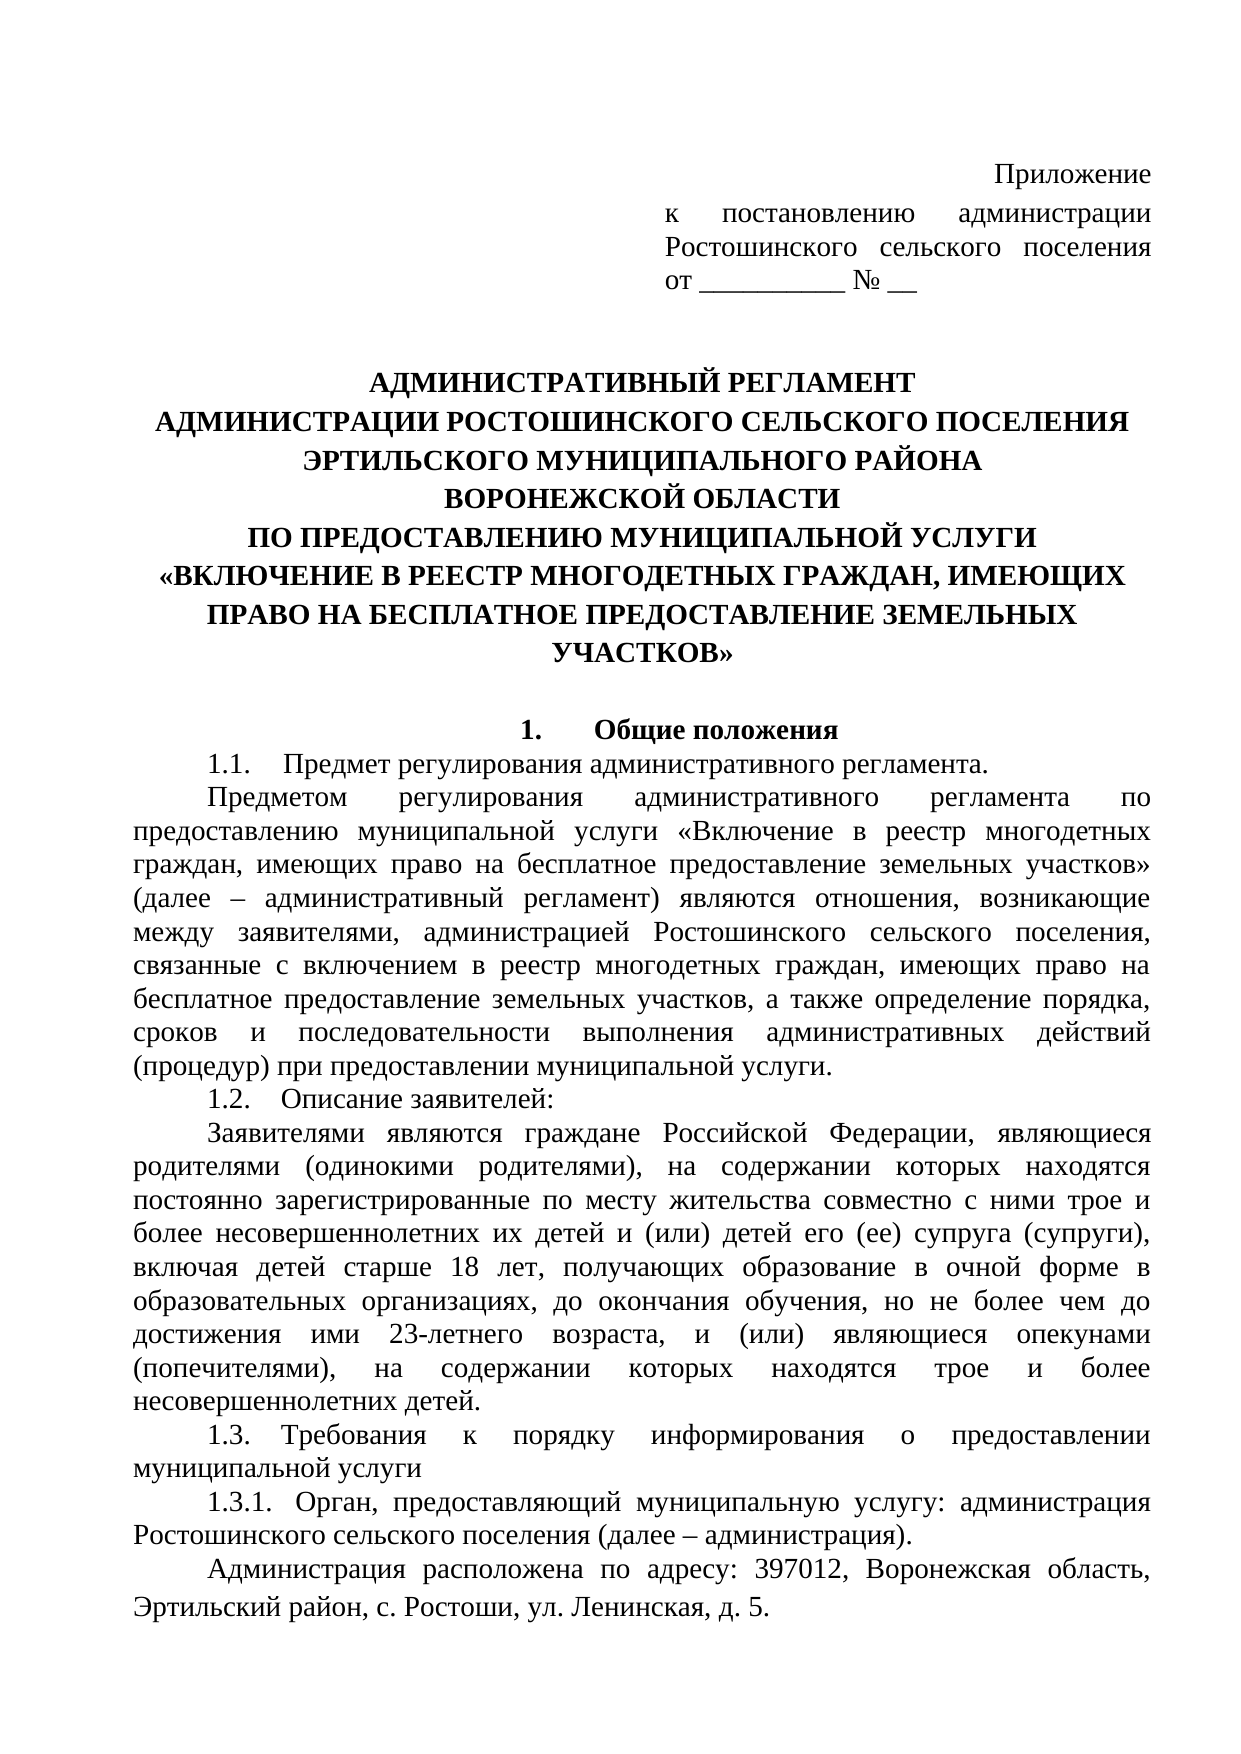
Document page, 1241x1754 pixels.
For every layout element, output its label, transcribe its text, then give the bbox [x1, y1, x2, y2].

text Администрация расположена по адресу: 397012, Воронежская область, Эртильский район, с. Ростоши, ул. Ленинская, д. 5. [133, 1551, 1152, 1623]
text АДМИНИСТРАЦИИ РОСТОШИНСКОГО СЕЛЬСКОГО ПОСЕЛЕНИЯ ЭРТИЛЬСКОГО МУНИЦИПАЛЬНОГО РАЙОНА [133, 404, 1152, 476]
text Приложение [133, 157, 1152, 190]
list Описание заявителей: [133, 1081, 1152, 1115]
text Заявителями являются граждане Российской Федерации, являющиеся родителями (одинокими родителями), на содержании которых находятся постоянно зарегистрированные по месту жительства совместно с ними трое и более несовершеннолетних их детей и (или) детей его (ее) супруга (супруги), включая детей старше 18 лет, получающих образование в очной форме в образовательных организациях, до окончания обучения, но не более чем до достижения ими 23-летнего возраста, и (или) являющиеся опекунами (попечителями), на содержании которых находятся трое и более несовершеннолетних детей. [133, 1115, 1152, 1417]
list Общие положения [133, 712, 1152, 746]
text Предметом регулирования административного регламента по предоставлению муниципальной услуги «Включение в реестр многодетных граждан, имеющих право на бесплатное предоставление земельных участков» (далее – административный регламент) являются отношения, возникающие между заявителями, администрацией Ростошинского сельского поселения, связанные с включением в реестр многодетных граждан, имеющих право на бесплатное предоставление земельных участков, а также определение порядка, сроков и последовательности выполнения административных действий (процедур) при предоставлении муниципальной услуги. [133, 779, 1152, 1081]
text ВОРОНЕЖСКОЙ ОБЛАСТИ [133, 481, 1152, 515]
text «Включение в реестр многодетных граждан, имеющих право на бесплатное предоставление земельных участков» [133, 558, 1152, 669]
list Предмет регулирования административного регламента. [133, 746, 1152, 779]
text ПО ПРЕДОСТАВЛЕНИЮ МУНИЦИПАЛЬНОЙ УСЛУГИ [133, 520, 1152, 553]
list Орган, предоставляющий муниципальную услугу: администрация Ростошинского сельского поселения (далее – администрация). [133, 1484, 1152, 1551]
list Требования к порядку информирования о предоставлении муниципальной услуги [133, 1417, 1152, 1484]
title к постановлению администрации Ростошинского сельского поселения от __________ № __ [664, 195, 1152, 296]
text АДМИНИСТРАТИВНЫЙ РЕГЛАМЕНТ [133, 366, 1152, 399]
